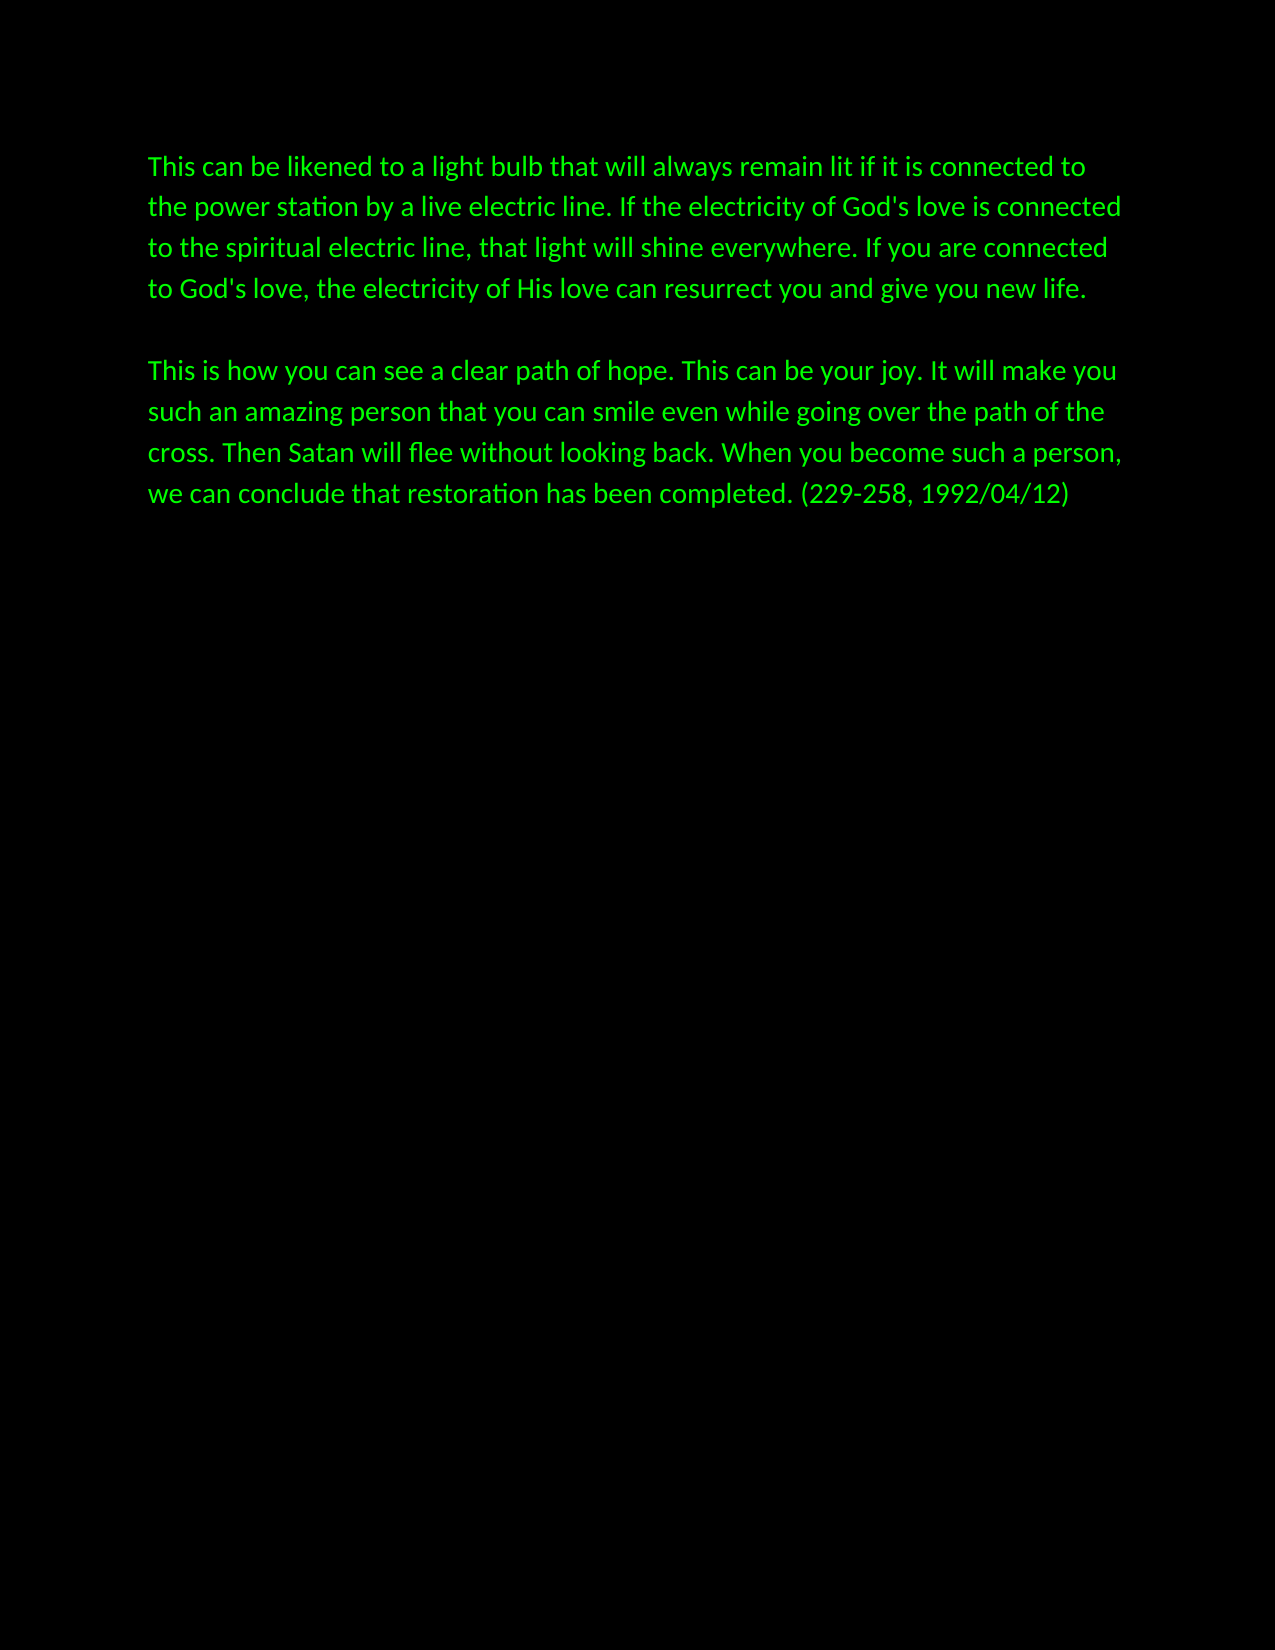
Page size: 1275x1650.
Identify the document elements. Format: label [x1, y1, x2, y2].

text [148, 148, 1127, 511]
